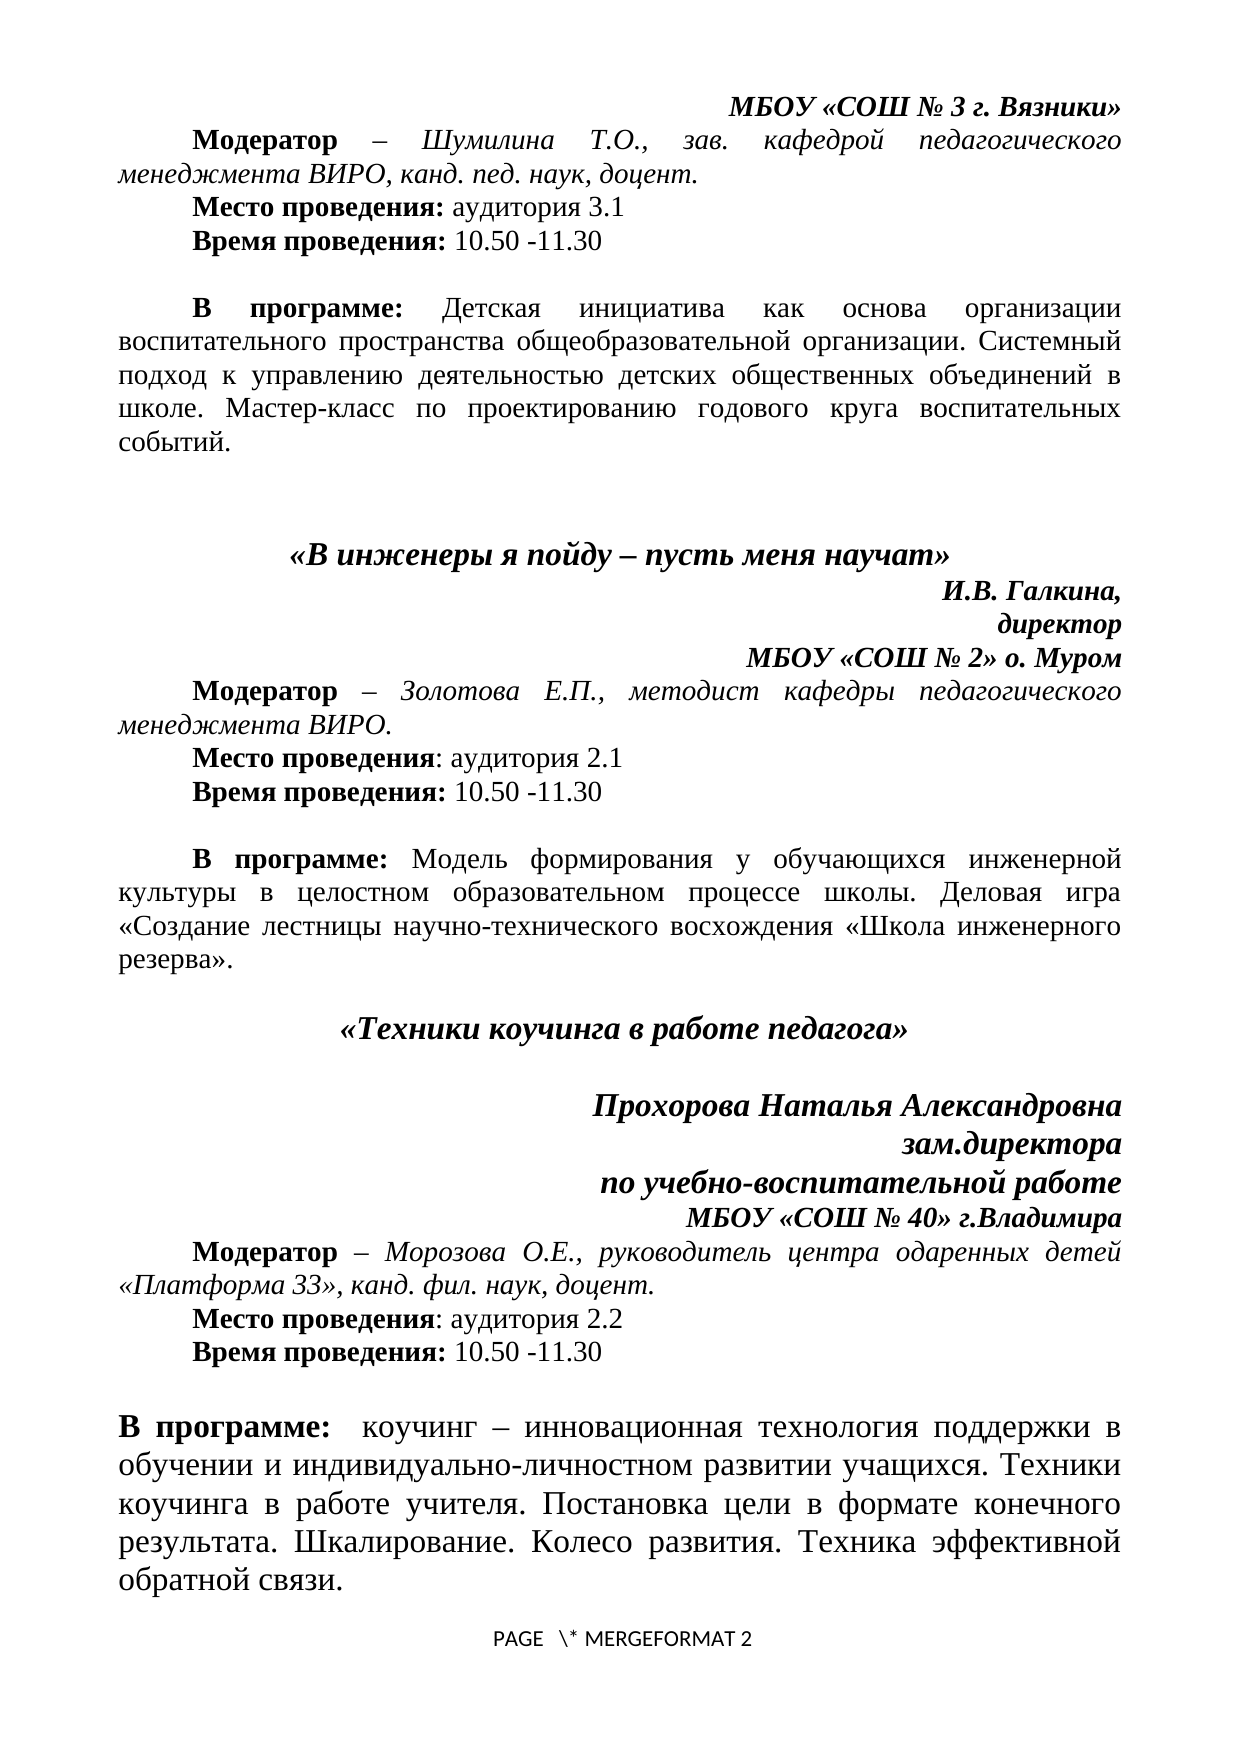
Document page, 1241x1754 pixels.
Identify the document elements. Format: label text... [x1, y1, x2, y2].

text Время проведения: 10.50 -11.30 [118, 774, 1122, 807]
text директор [118, 606, 1122, 640]
text «Техники коучинга в работе педагога» [118, 1009, 1122, 1047]
text Время проведения: 10.50 -11.30 [118, 1334, 1122, 1368]
text МБОУ «СОШ № 2» о. Муром [118, 640, 1122, 673]
text Модератор – Золотова Е.П., методист кафедры педагогического менеджмента ВИРО. [118, 673, 1122, 740]
text Модератор – Шумилина Т.О., зав. кафедрой педагогического менеджмента ВИРО, канд. пед. наук, доцент. [118, 122, 1122, 189]
text Место проведения: аудитория 2.1 [118, 740, 1122, 774]
text по учебно-воспитательной работе [118, 1162, 1122, 1200]
text Место проведения: аудитория 2.2 [118, 1301, 1122, 1334]
text Модератор – Морозова О.Е., руководитель центра одаренных детей «Платформа 33», канд. фил. наук, доцент. [118, 1234, 1122, 1301]
text МБОУ «СОШ № 3 г. Вязники» [118, 89, 1122, 122]
text Время проведения: 10.50 -11.30 [118, 223, 1122, 256]
text И.В. Галкина, [118, 573, 1122, 606]
text зам.директора [118, 1124, 1122, 1162]
text МБОУ «СОШ № 40» г.Владимира [118, 1200, 1122, 1234]
text Место проведения: аудитория 3.1 [118, 189, 1122, 223]
text В программе: Детская инициатива как основа организации воспитательного пространства общеобразовательной организации. Системный подход к управлению деятельностью детских общественных объединений в школе. Мастер-класс по проектированию годового круга воспитательных событий. [118, 290, 1122, 458]
text В программе: коучинг – инновационная технология поддержки в обучении и индивидуально-личностном развитии учащихся. Техники коучинга в работе учителя. Постановка цели в формате конечного результата. Шкалирование. Колесо развития. Техника эффективной обратной связи. [118, 1406, 1122, 1598]
text Прохорова Наталья Александровна [118, 1085, 1122, 1124]
text В программе: Модель формирования у обучающихся инженерной культуры в целостном образовательном процессе школы. Деловая игра «Создание лестницы научно-технического восхождения «Школа инженерного резерва». [118, 841, 1122, 975]
text «В инженеры я пойду – пусть меня научат» [118, 534, 1122, 573]
